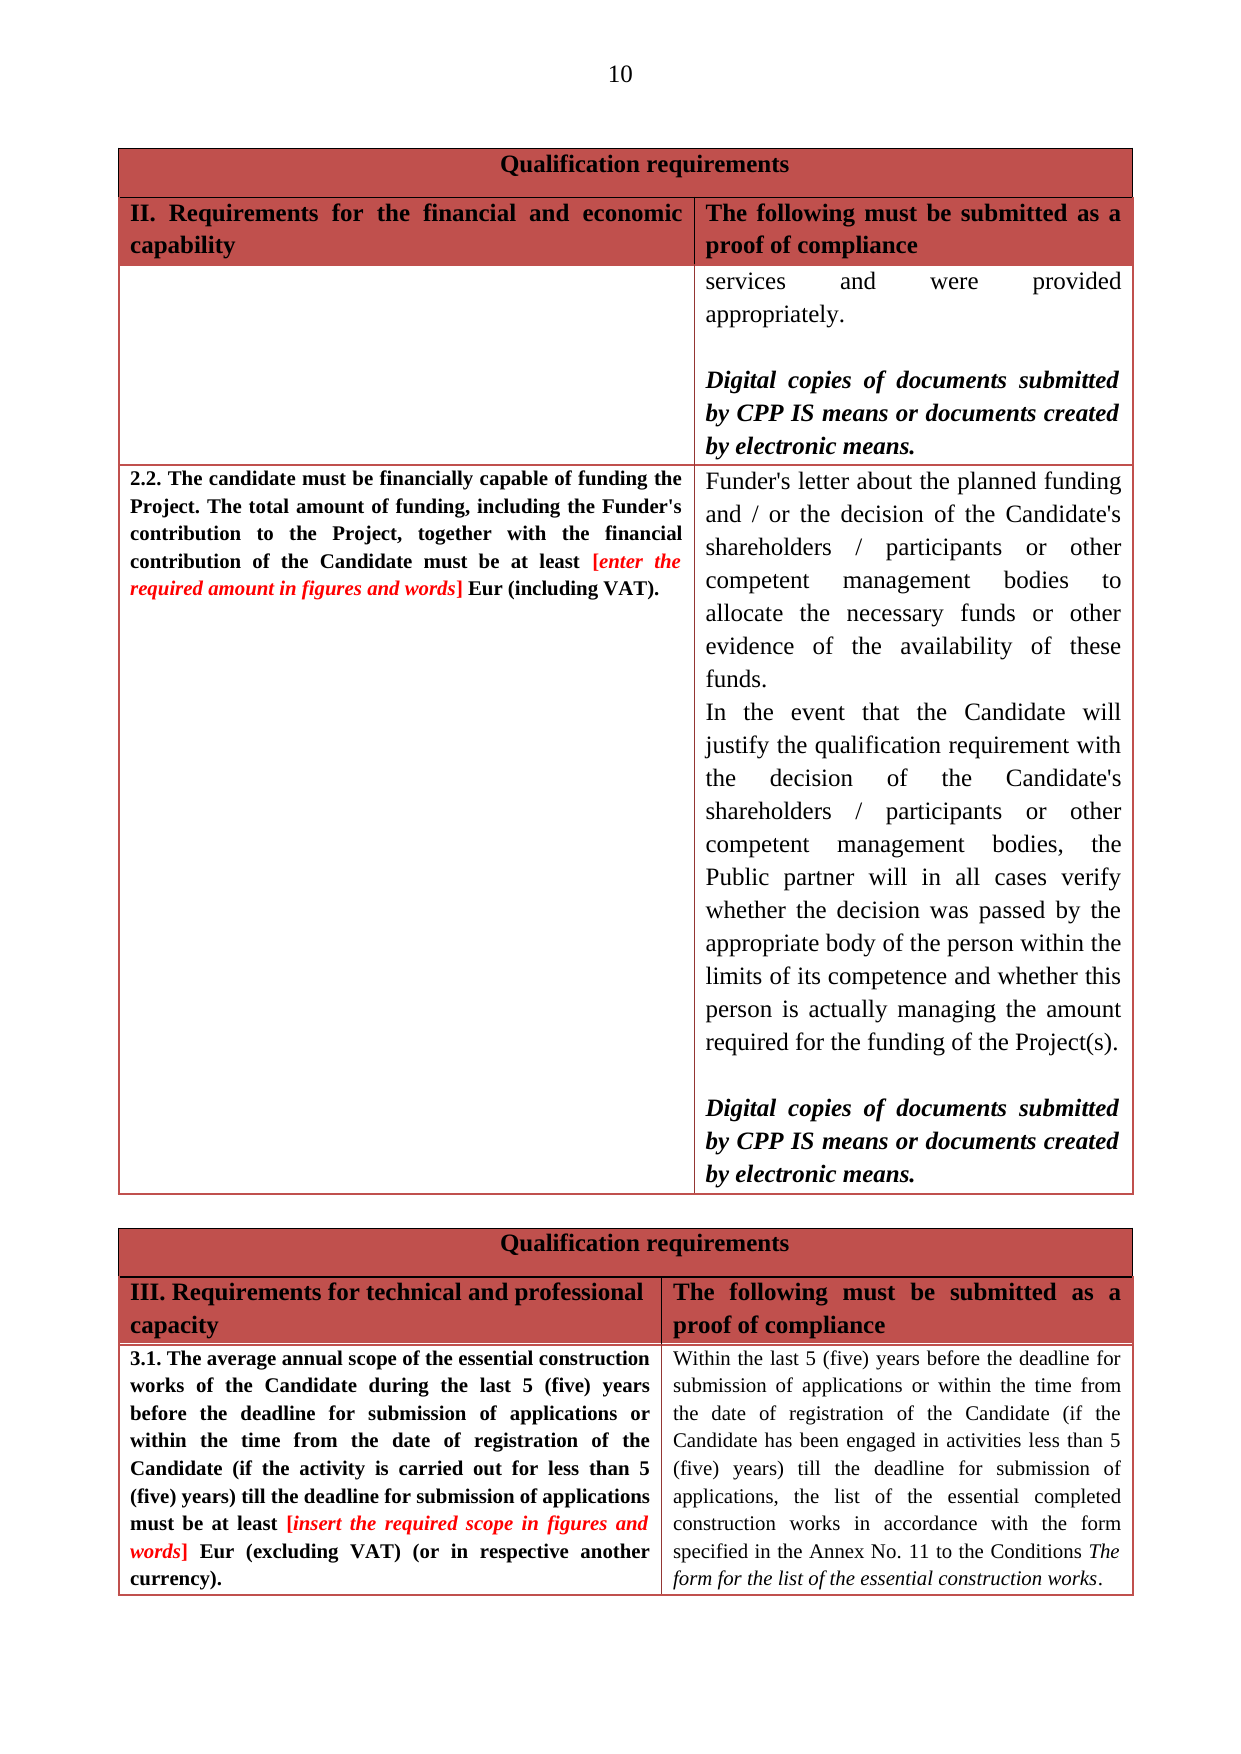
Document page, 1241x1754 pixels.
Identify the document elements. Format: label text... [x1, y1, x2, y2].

table_cell The following must be submitted as a proof of compliance [695, 198, 1132, 264]
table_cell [120, 1346, 661, 1594]
table_cell III. Requirements for technical and professional capacity [120, 1278, 661, 1343]
table_header Qualification requirements [119, 149, 1132, 197]
table_header Qualification requirements [119, 1229, 1132, 1276]
table_cell The following must be submitted as a proof of compliance [662, 1278, 1132, 1343]
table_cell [695, 266, 1132, 464]
table_cell Funder's letter about the planned funding and / or the decision of the Candidate's shareholders / participants or other competent management bodies to allocate the necessary funds or other evidence of the availability of these funds. In the event that the Candidate will justify the qualification requirement with the decision of the Candidate's shareholders / participants or other competent management bodies, the Public partner will in all cases verify whether the decision was passed by the appropriate body of the person within the limits of its competence and whether this person is actually managing the amount required for the funding of the Project(s). Digital copies of documents submitted by CPP IS means or documents created by electronic means. [695, 466, 1132, 1192]
table_cell 2.2. The candidate must be financially capable of funding the Project. The total amount of funding, including the Funder's contribution to the Project, together with the financial contribution of the Candidate must be at least [enter the required amount in figures and words] Eur (including VAT). [120, 466, 694, 1192]
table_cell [662, 1346, 1132, 1594]
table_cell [120, 266, 694, 464]
table_cell II. Requirements for the financial and economic capability [120, 198, 694, 264]
